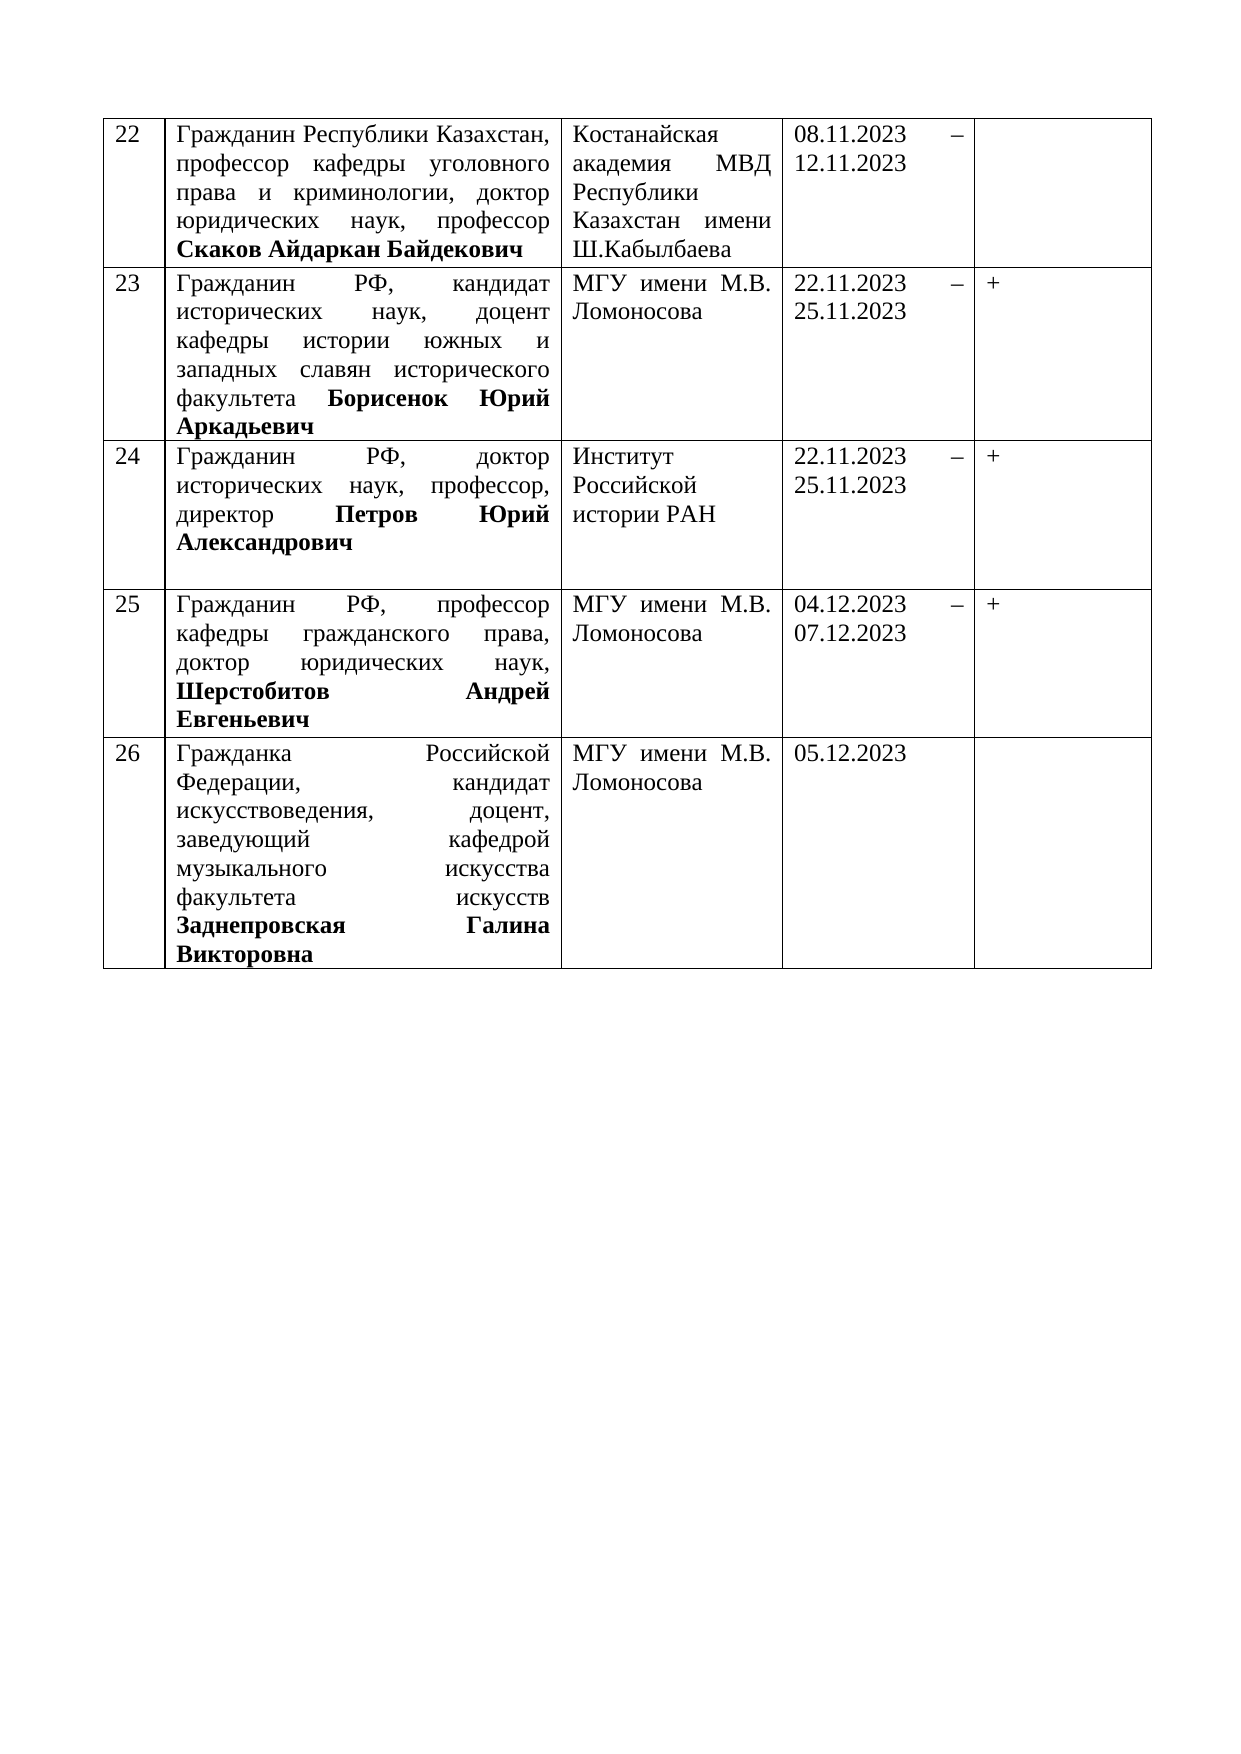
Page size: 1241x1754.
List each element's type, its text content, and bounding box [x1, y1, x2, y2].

table_cell Гражданин РФ, профессор кафедры гражданского права, доктор юридических наук, Шерстобитов Андрей Евгеньевич [166, 590, 561, 737]
table_cell Гражданка Российской Федерации, кандидат искусствоведения, доцент, заведующий кафедрой музыкального искусства факультета искусств Заднепровская Галина Викторовна [166, 738, 561, 968]
table_cell 25 [104, 590, 164, 737]
table_cell 24 [104, 441, 164, 588]
table_cell 05.12.2023 [783, 738, 974, 968]
table_cell Гражданин РФ, доктор исторических наук, профессор, директор Петров Юрий Александрович [166, 441, 561, 588]
table_cell 08.11.2023 – 12.11.2023 [783, 119, 974, 267]
table_cell МГУ имени М.В. Ломоносова [562, 738, 782, 968]
table_cell МГУ имени М.В. Ломоносова [562, 268, 782, 440]
table_cell [975, 738, 1151, 968]
table_cell 22.11.2023 – 25.11.2023 [783, 441, 974, 588]
table_cell Гражданин Республики Казахстан, профессор кафедры уголовного права и криминологии, доктор юридических наук, профессор Скаков Айдаркан Байдекович [166, 119, 561, 267]
table_cell Гражданин РФ, кандидат исторических наук, доцент кафедры истории южных и западных славян исторического факультета Борисенок Юрий Аркадьевич [166, 268, 561, 440]
table_cell + [975, 268, 1151, 440]
table_cell 04.12.2023 – 07.12.2023 [783, 590, 974, 737]
table_cell 22.11.2023 – 25.11.2023 [783, 268, 974, 440]
table_cell + [975, 590, 1151, 737]
table_cell Институт Российской истории РАН [562, 441, 782, 588]
table_cell 23 [104, 268, 164, 440]
table_cell МГУ имени М.В. Ломоносова [562, 590, 782, 737]
table_cell 22 [104, 119, 164, 267]
table_cell + [975, 441, 1151, 588]
table_cell [975, 119, 1151, 267]
table_cell 26 [104, 738, 164, 968]
table_cell Костанайская академия МВД Республики Казахстан имени Ш.Кабылбаева [562, 119, 782, 267]
